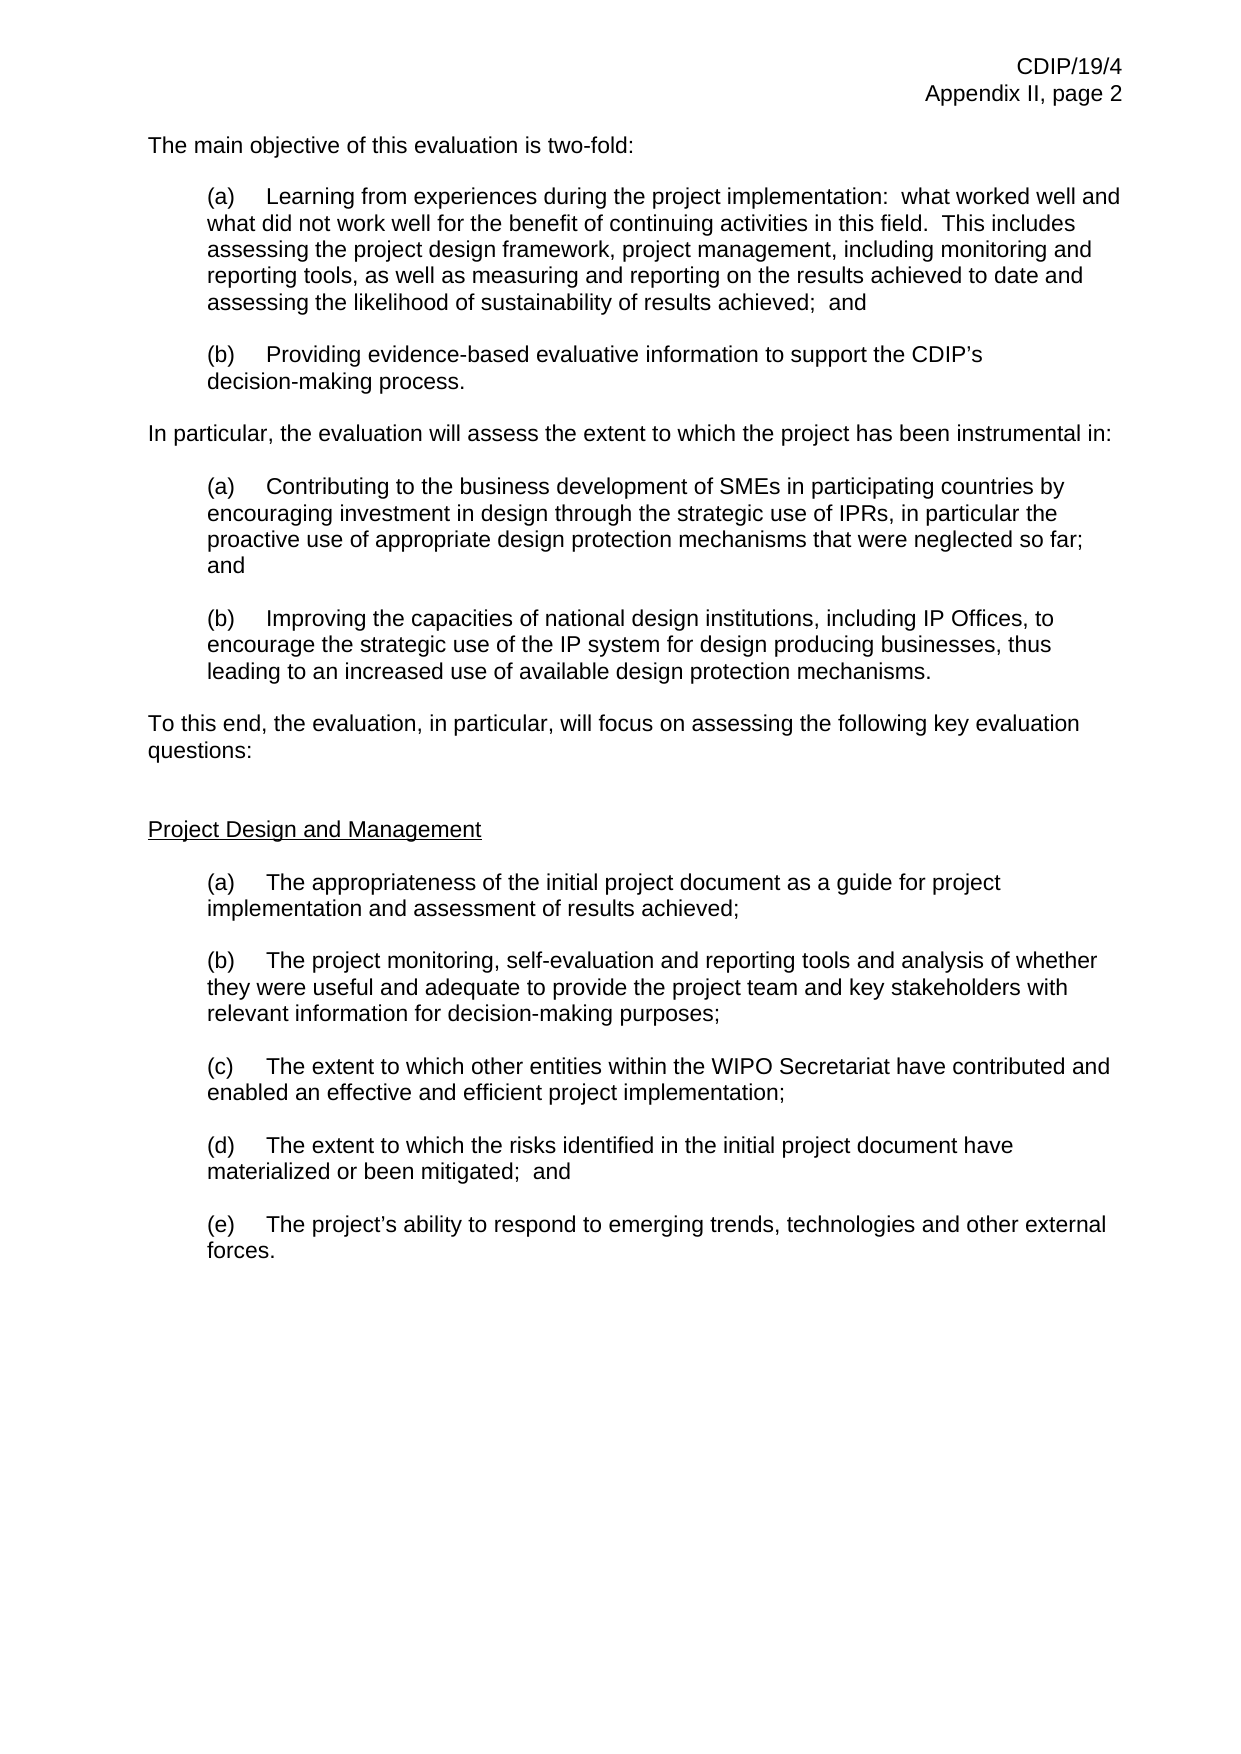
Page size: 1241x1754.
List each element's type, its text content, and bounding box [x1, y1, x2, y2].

text To this end, the evaluation, in particular, will focus on assessing the following key evaluation questions: [148, 710, 1122, 763]
text (c) The extent to which other entities within the WIPO Secretariat have contributed and enabled an effective and efficient project implementation; [207, 1053, 1122, 1106]
text (e) The project’s ability to respond to emerging trends, technologies and other external forces. [207, 1211, 1122, 1264]
text The main objective of this evaluation is two-fold: [148, 132, 1122, 158]
text (b) Providing evidence-based evaluative information to support the CDIP’s decision-making process. [207, 341, 1122, 394]
text (b) The project monitoring, self-evaluation and reporting tools and analysis of whether they were useful and adequate to provide the project team and key stakeholders with relevant information for decision-making purposes; [207, 947, 1122, 1027]
text Project Design and Management [148, 816, 1122, 842]
text In particular, the evaluation will assess the extent to which the project has been instrumental in: [148, 420, 1122, 447]
text (a) Contributing to the business development of SMEs in participating countries by encouraging investment in design through the strategic use of IPRs, in particular the proactive use of appropriate design protection mechanisms that were neglected so far; and [207, 473, 1122, 578]
text (b) Improving the capacities of national design institutions, including IP Offices, to encourage the strategic use of the IP system for design producing businesses, thus leading to an increased use of available design protection mechanisms. [207, 605, 1122, 684]
text (a) The appropriateness of the initial project document as a guide for project implementation and assessment of results achieved; [207, 868, 1122, 921]
text (d) The extent to which the risks identified in the initial project document have materialized or been mitigated; and [207, 1132, 1122, 1185]
text (a) Learning from experiences during the project implementation: what worked well and what did not work well for the benefit of continuing activities in this field. This includes assessing the project design framework, project management, including monitoring and reporting tools, as well as measuring and reporting on the results achieved to date and assessing the likelihood of sustainability of results achieved; and [207, 183, 1122, 315]
